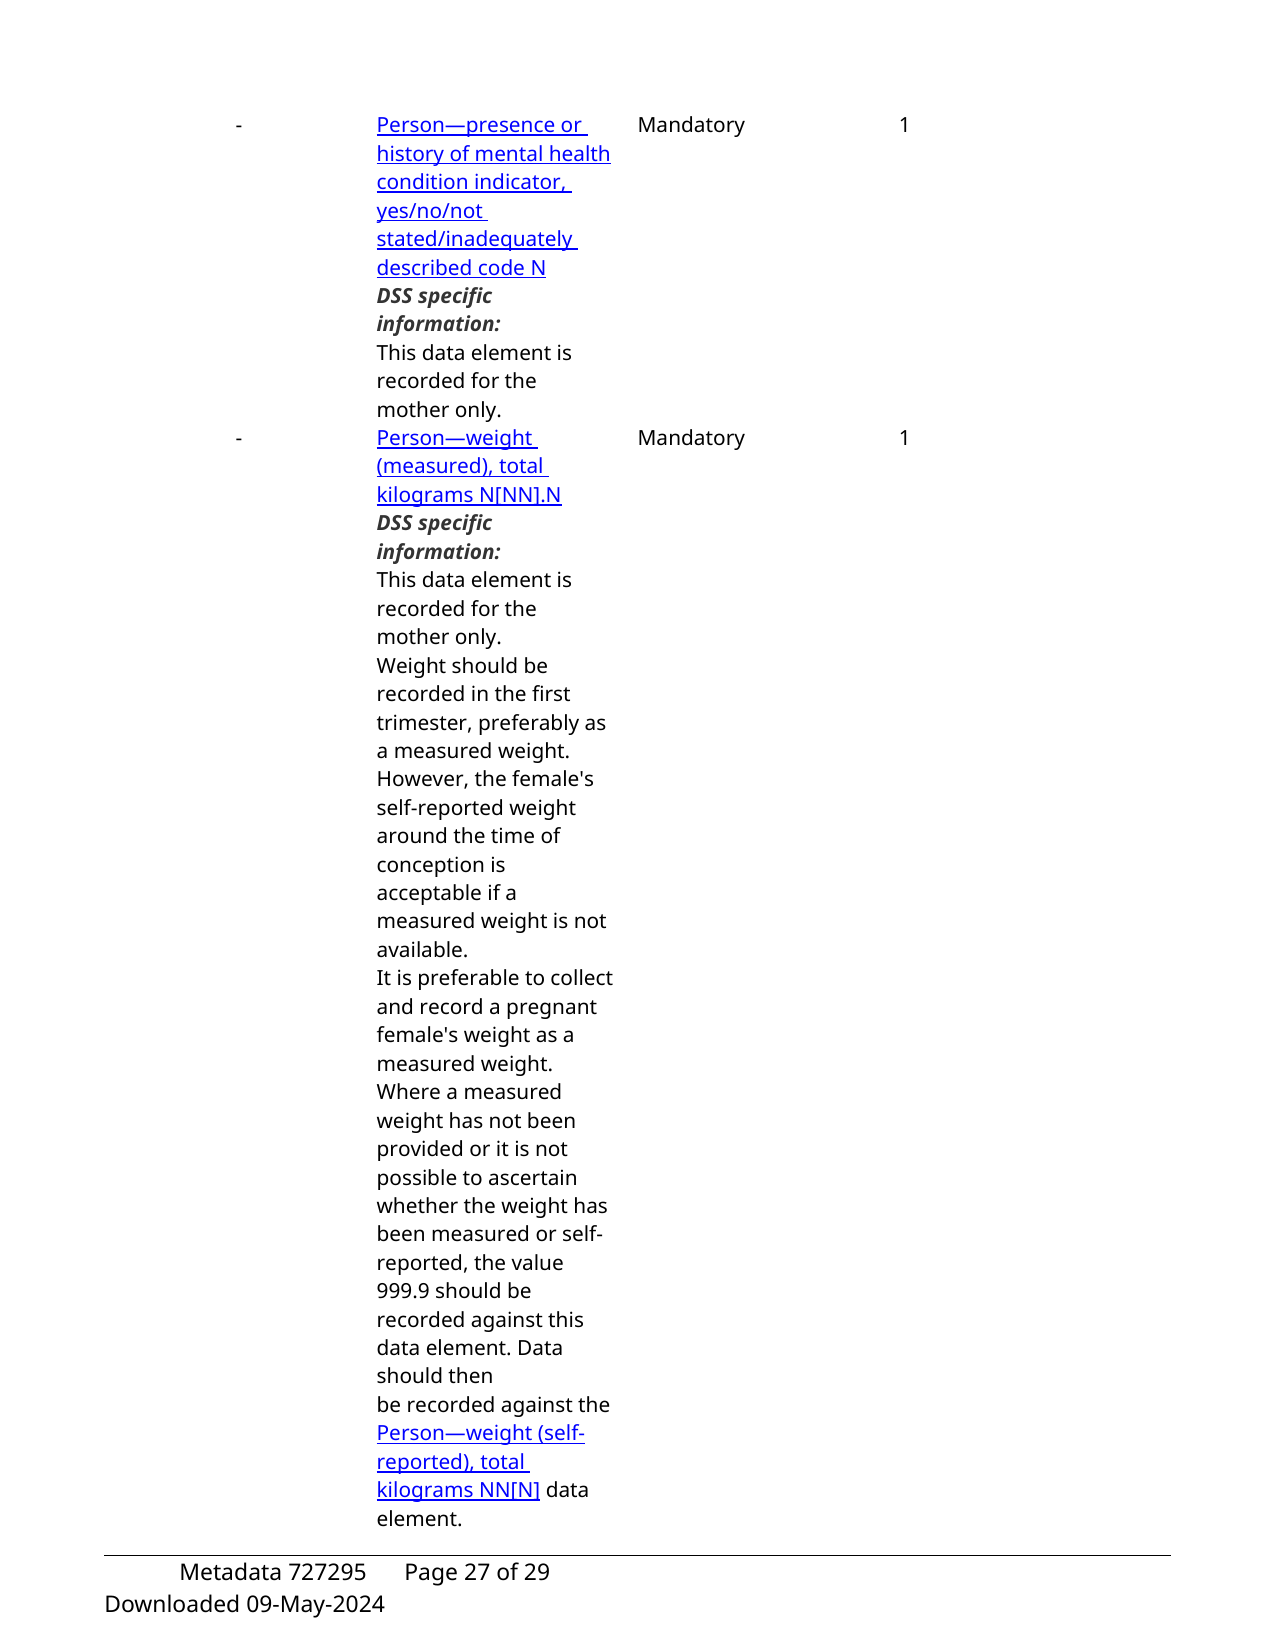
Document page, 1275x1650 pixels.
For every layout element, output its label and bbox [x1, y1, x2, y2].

table_cell [93, 110, 1159, 1532]
